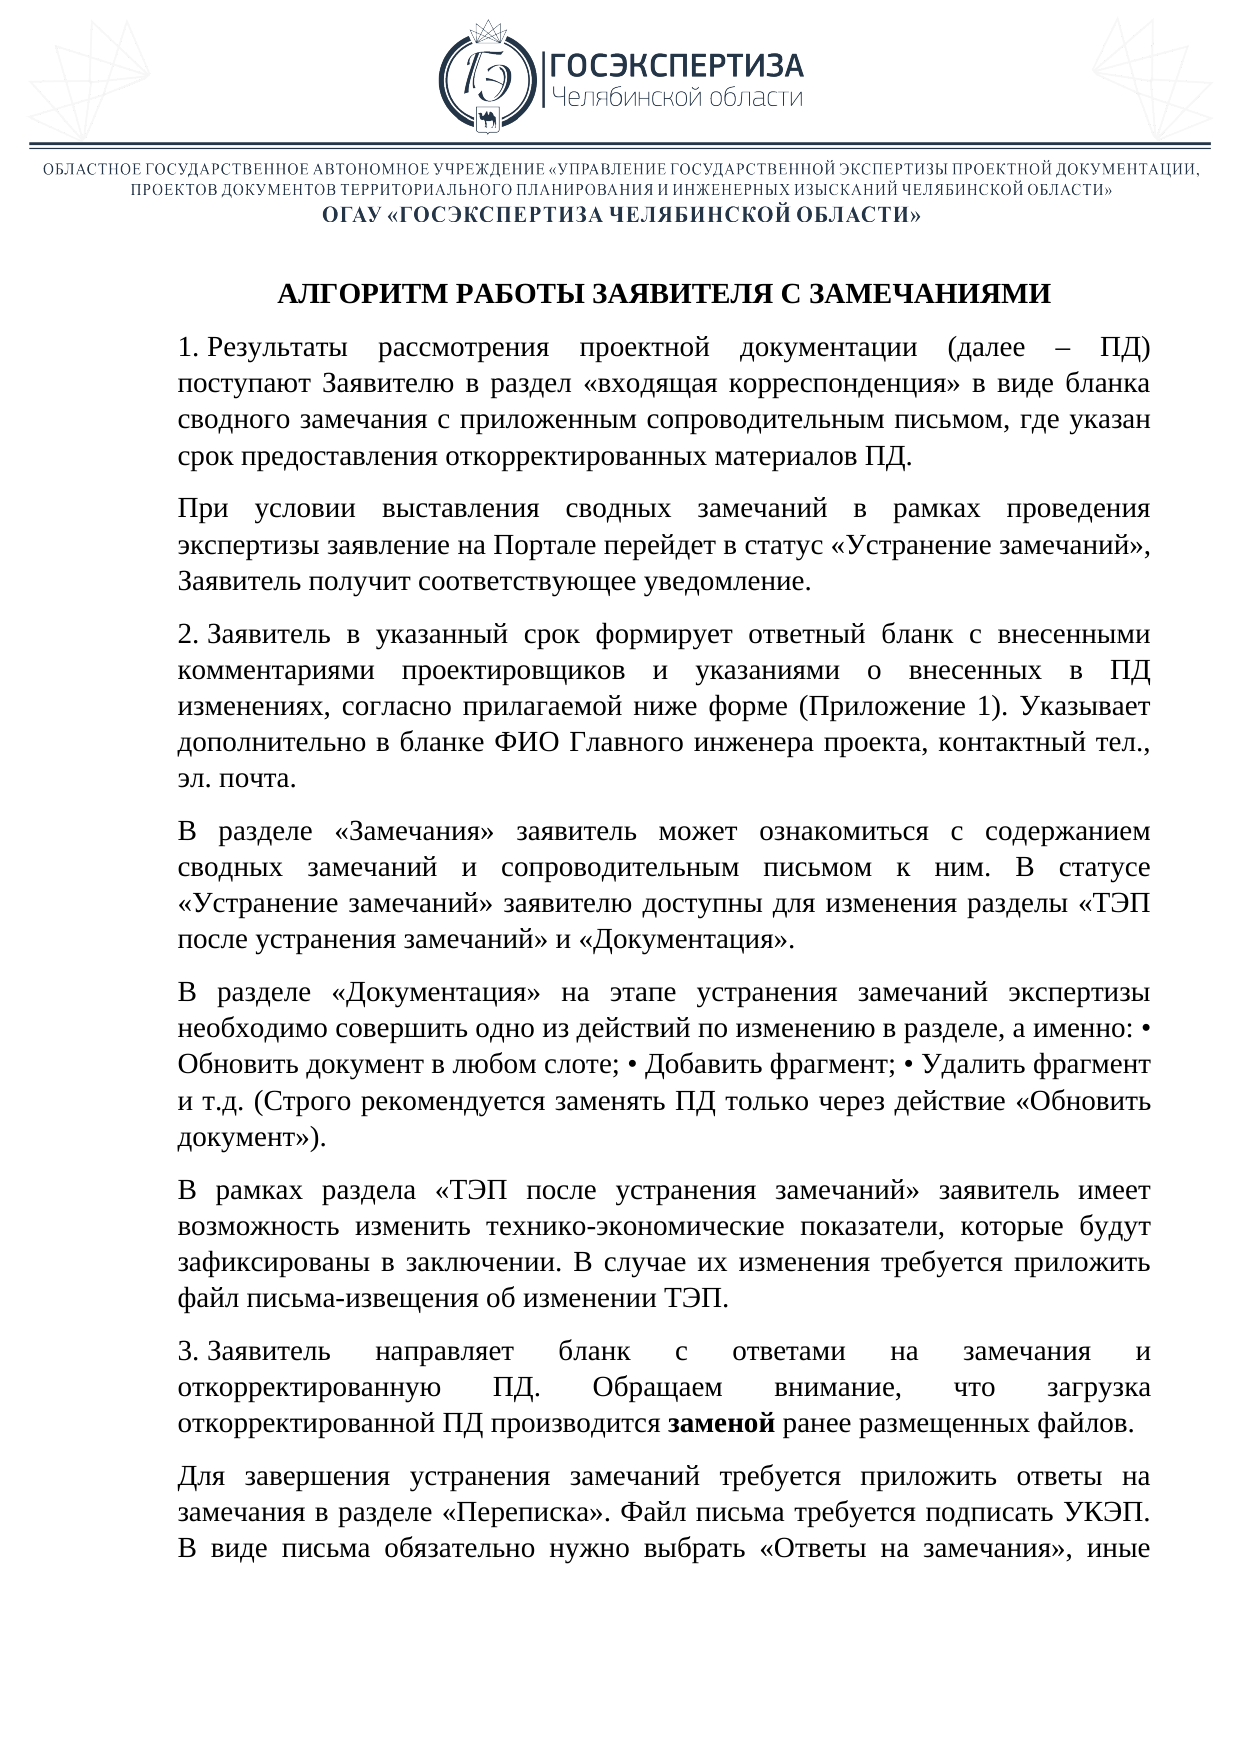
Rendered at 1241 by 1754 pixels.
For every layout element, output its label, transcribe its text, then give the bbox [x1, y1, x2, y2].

text В разделе «Документация» на этапе устранения замечаний экспертизы необходимо совершить одно из действий по изменению в разделе, а именно: • Обновить документ в любом слоте; • Добавить фрагмент; • Удалить фрагмент и т.д. (Строго рекомендуется заменять ПД только через действие «Обновить документ»). [177, 974, 1152, 1152]
picture [26, 15, 1214, 222]
list Заявитель в указанный срок формирует ответный бланк с внесенными комментариями проектировщиков и указаниями о внесенных в ПД изменениях, согласно прилагаемой ниже форме (Приложение 1). Указывает дополнительно в бланке ФИО Главного инженера проекта, контактный тел., эл. почта. [177, 616, 1152, 794]
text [177, 1458, 1152, 1564]
text В рамках раздела «ТЭП после устранения замечаний» заявитель имеет возможность изменить технико-экономические показатели, которые будут зафиксированы в заключении. В случае их изменения требуется приложить файл письма-извещения об изменении ТЭП. [177, 1172, 1152, 1314]
text При условии выставления сводных замечаний в рамках проведения экспертизы заявление на Портале перейдет в статус «Устранение замечаний», Заявитель получит соответствующее уведомление. [177, 491, 1152, 596]
list Заявитель направляет бланк с ответами на замечания и откорректированную ПД. Обращаем внимание, что загрузка откорректированной ПД производится заменой ранее размещенных файлов. [177, 1333, 1152, 1439]
list Результаты рассмотрения проектной документации (далее – ПД) поступают Заявителю в раздел «входящая корреспонденция» в виде бланка сводного замечания с приложенным сопроводительным письмом, где указан срок предоставления откорректированных материалов ПД. [177, 329, 1152, 471]
text В разделе «Замечания» заявитель может ознакомиться с содержанием сводных замечаний и сопроводительным письмом к ним. В статусе «Устранение замечаний» заявителю доступны для изменения разделы «ТЭП после устранения замечаний» и «Документация». [177, 813, 1152, 955]
text АЛГОРИТМ РАБОТЫ ЗАЯВИТЕЛЯ С ЗАМЕЧАНИЯМИ [177, 277, 1152, 310]
